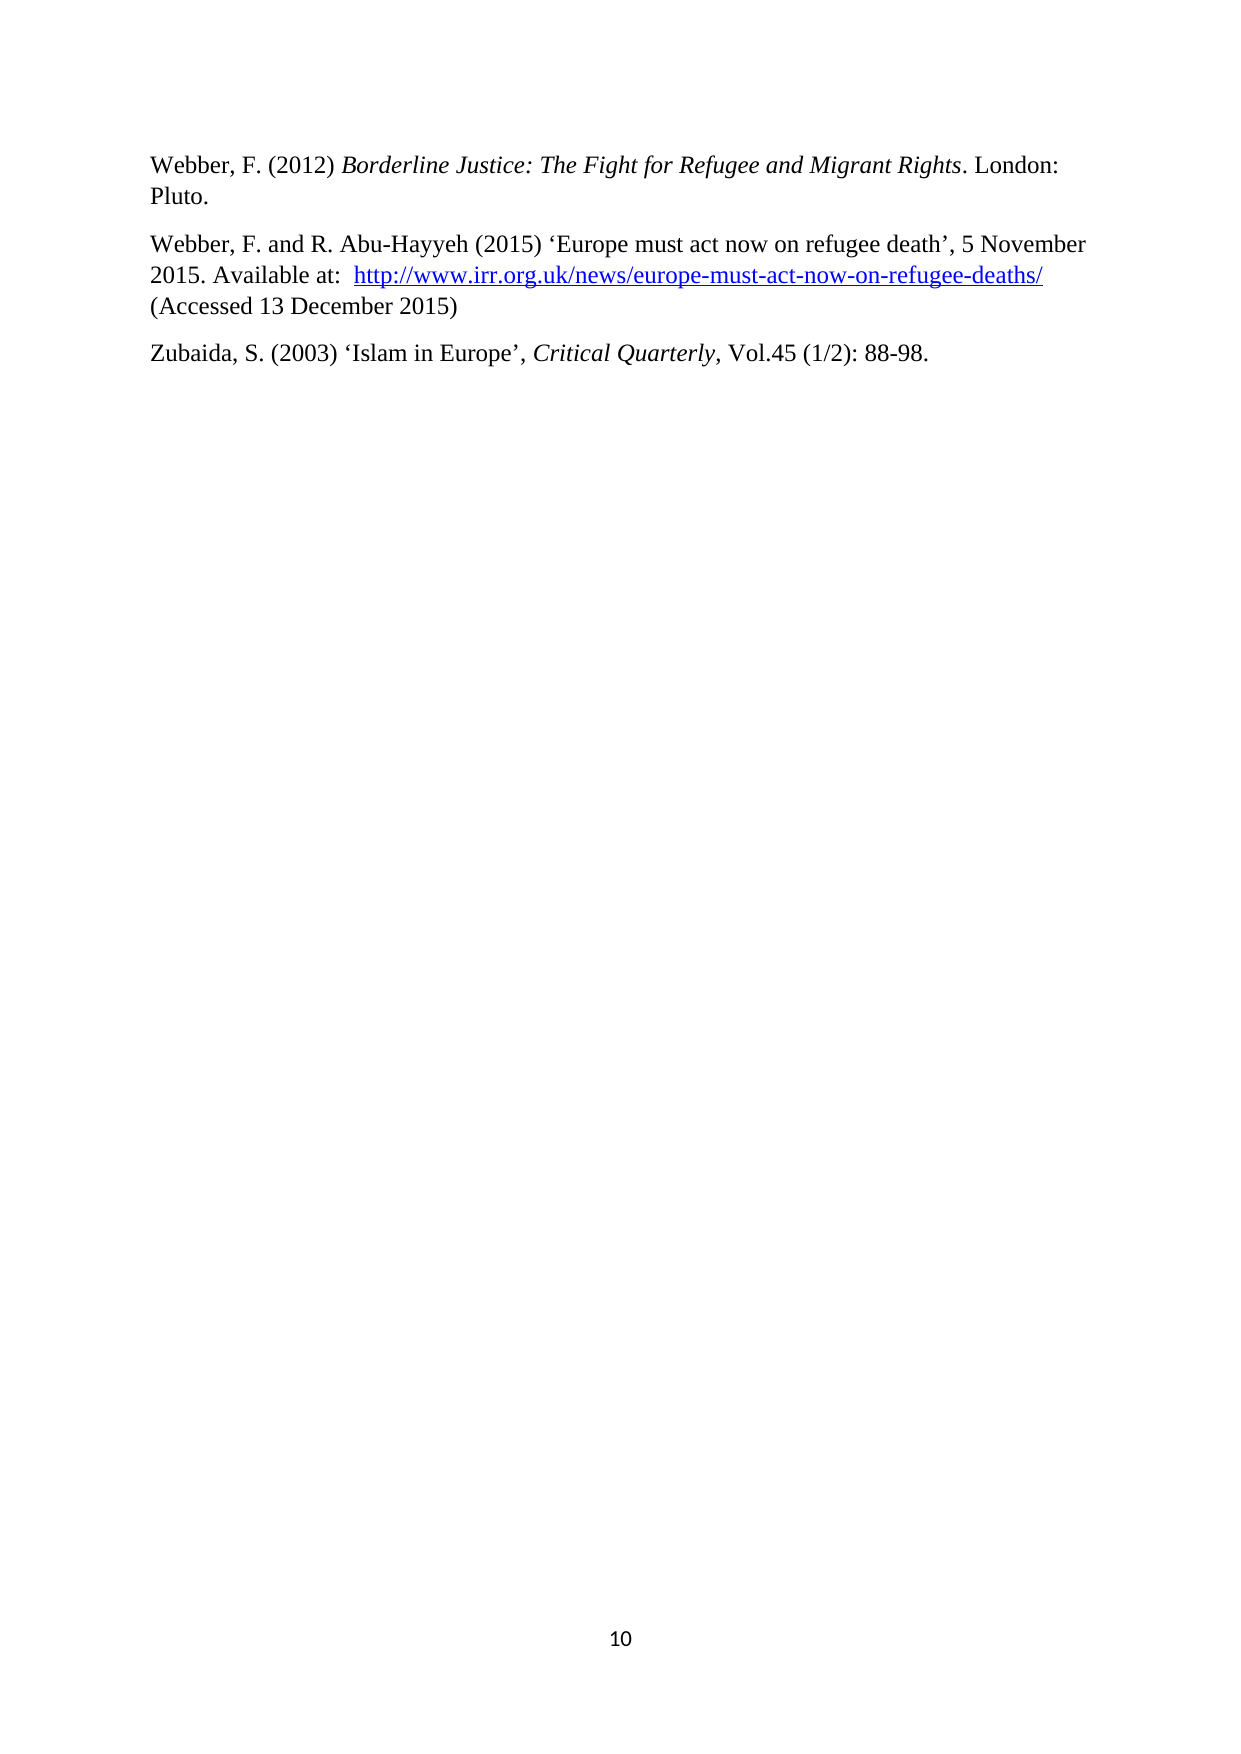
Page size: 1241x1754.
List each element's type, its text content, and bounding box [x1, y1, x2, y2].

text Zubaida, S. (2003) ‘Islam in Europe’, Critical Quarterly, Vol.45 (1/2): 88-98. [150, 338, 1090, 367]
text Webber, F. and R. Abu-Hayyeh (2015) ‘Europe must act now on refugee death’, 5 November 2015. Available at: http://www.irr.org.uk/news/europe-must-act-now-on-refugee-deaths/ (Accessed 13 December 2015) [150, 229, 1090, 319]
text Webber, F. (2012) Borderline Justice: The Fight for Refugee and Migrant Rights. London: Pluto. [150, 150, 1090, 210]
